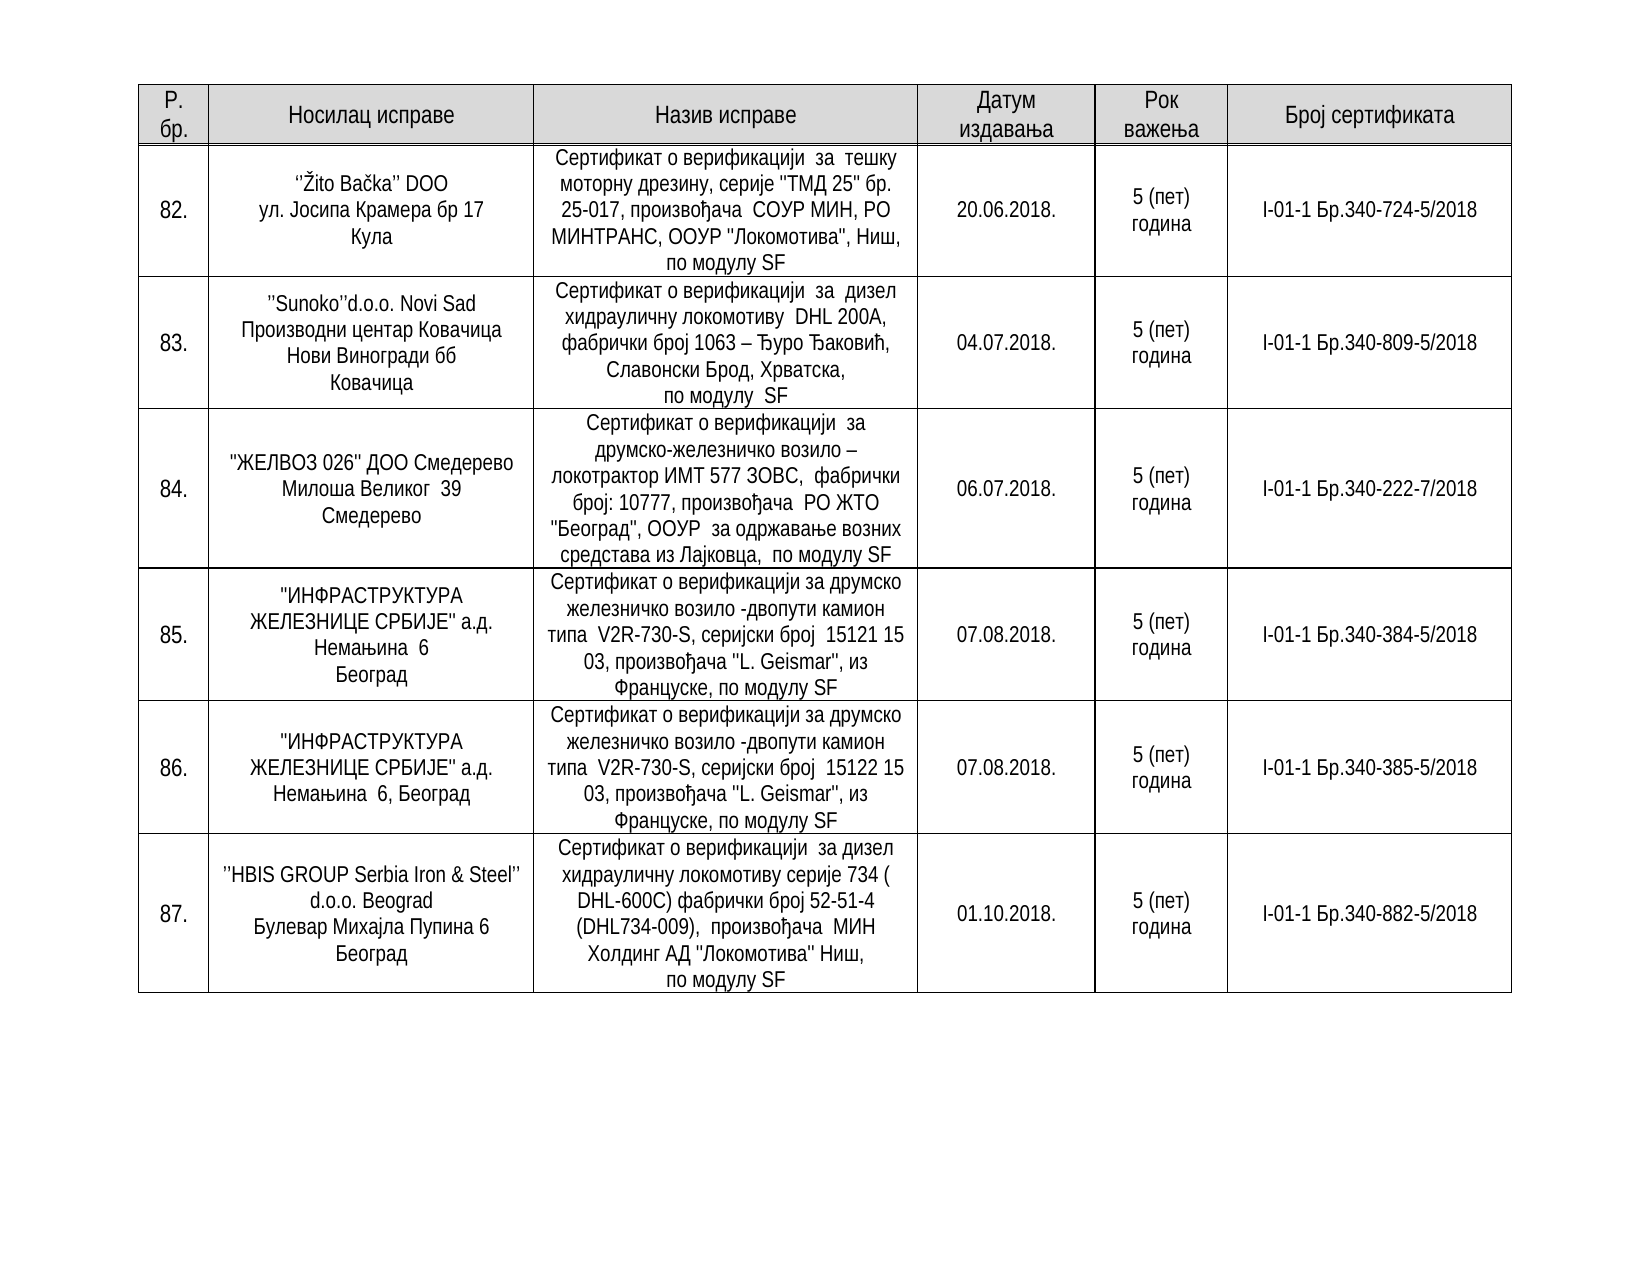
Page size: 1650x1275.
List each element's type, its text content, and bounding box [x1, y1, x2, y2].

table_cell Сертификат о верификацији за тешку моторну дрезину, серије ''ТМД 25'' бр. 25-017, произвођача СОУР МИН, РО МИНТРАНС, ООУР ''Локомотива'', Ниш, по модулу SF [534, 146, 917, 276]
table_header Рок важења [1096, 85, 1227, 143]
table_cell 85. [139, 569, 208, 700]
table_cell 01.10.2018. [918, 834, 1094, 992]
table_cell 04.07.2018. [918, 277, 1094, 408]
table_cell ''ЖЕЛВОЗ 026'' ДОО Смедерево Милоша Великог 39 Смедерево [209, 409, 533, 567]
table_cell Сертификат о верификацији за друмско железничко возило -двопути камион типа V2R-730-S, серијски број 15122 15 03, произвођача ''L. Geismar'', из Француске, по модулу SF [534, 701, 917, 833]
table_cell Сертификат о верификацији за друмско железничко возило -двопути камион типа V2R-730-S, серијски број 15121 15 03, произвођача ''L. Geismar'', из Француске, по модулу SF [534, 569, 917, 700]
table_cell 86. [139, 701, 208, 833]
table_cell I-01-1 Бр.340-809-5/2018 [1228, 277, 1511, 408]
table_cell Сертификат о верификацији за дизел хидрауличну локомотиву DHL 200A, фабрички број 1063 – Ђуро Ђаковић, Славонски Брод, Хрватска, по модулу SF [534, 277, 917, 408]
table_cell 5 (пет) година [1096, 834, 1227, 992]
table_header Назив исправе [534, 85, 917, 143]
table_cell 06.07.2018. [918, 409, 1094, 567]
table_cell 07.08.2018. [918, 569, 1094, 700]
table_cell I-01-1 Бр.340-724-5/2018 [1228, 146, 1511, 276]
table_cell I-01-1 Бр.340-385-5/2018 [1228, 701, 1511, 833]
table_cell I-01-1 Бр.340-882-5/2018 [1228, 834, 1511, 992]
table_cell 83. [139, 277, 208, 408]
table_cell 5 (пет) година [1096, 146, 1227, 276]
table_header Р. бр. [139, 85, 208, 143]
table_cell 20.06.2018. [918, 146, 1094, 276]
table_cell 84. [139, 409, 208, 567]
table_cell ''ИНФРАСТРУКТУРА ЖЕЛЕЗНИЦЕ СРБИЈЕ'' а.д. Немањина 6 Београд [209, 569, 533, 700]
table_cell ''ИНФРАСТРУКТУРА ЖЕЛЕЗНИЦЕ СРБИЈЕ'' а.д. Немањина 6, Београд [209, 701, 533, 833]
table_header Носилац исправе [209, 85, 533, 143]
table_header Број сертификата [1228, 85, 1511, 143]
table_cell Сертификат о верификацији за дизел хидрауличну локомотиву серије 734 ( DHL-600С) фабрички број 52-51-4 (DHL734-009), произвођача МИН Холдинг АД ''Локомотива'' Ниш, по модулу SF [534, 834, 917, 992]
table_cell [209, 834, 533, 992]
table_cell ’’Sunoko’’d.o.o. Novi Sad Производни центар Ковачица Нови Виногради бб Ковачица [209, 277, 533, 408]
table_header Датум издавања [918, 85, 1094, 143]
table_cell I-01-1 Бр.340-384-5/2018 [1228, 569, 1511, 700]
table_cell 5 (пет) година [1096, 569, 1227, 700]
table_cell 5 (пет) година [1096, 409, 1227, 567]
table_cell 5 (пет) година [1096, 701, 1227, 833]
table_cell ‘’Žito Bačka’’ DOO ул. Јосипа Крамера бр 17 Кула [209, 146, 533, 276]
table_cell 07.08.2018. [918, 701, 1094, 833]
table_cell 5 (пет) година [1096, 277, 1227, 408]
table_cell 82. [139, 146, 208, 276]
table_cell 87. [139, 834, 208, 992]
table_cell I-01-1 Бр.340-222-7/2018 [1228, 409, 1511, 567]
table_cell Сертификат о верификацији за друмско-железничко возило –локотрактор ИМТ 577 ЗОВС, фабрички број: 10777, произвођача РО ЖТО ''Београд'', ООУР за одржавање возних средстава из Лајковца, по модулу SF [534, 409, 917, 567]
